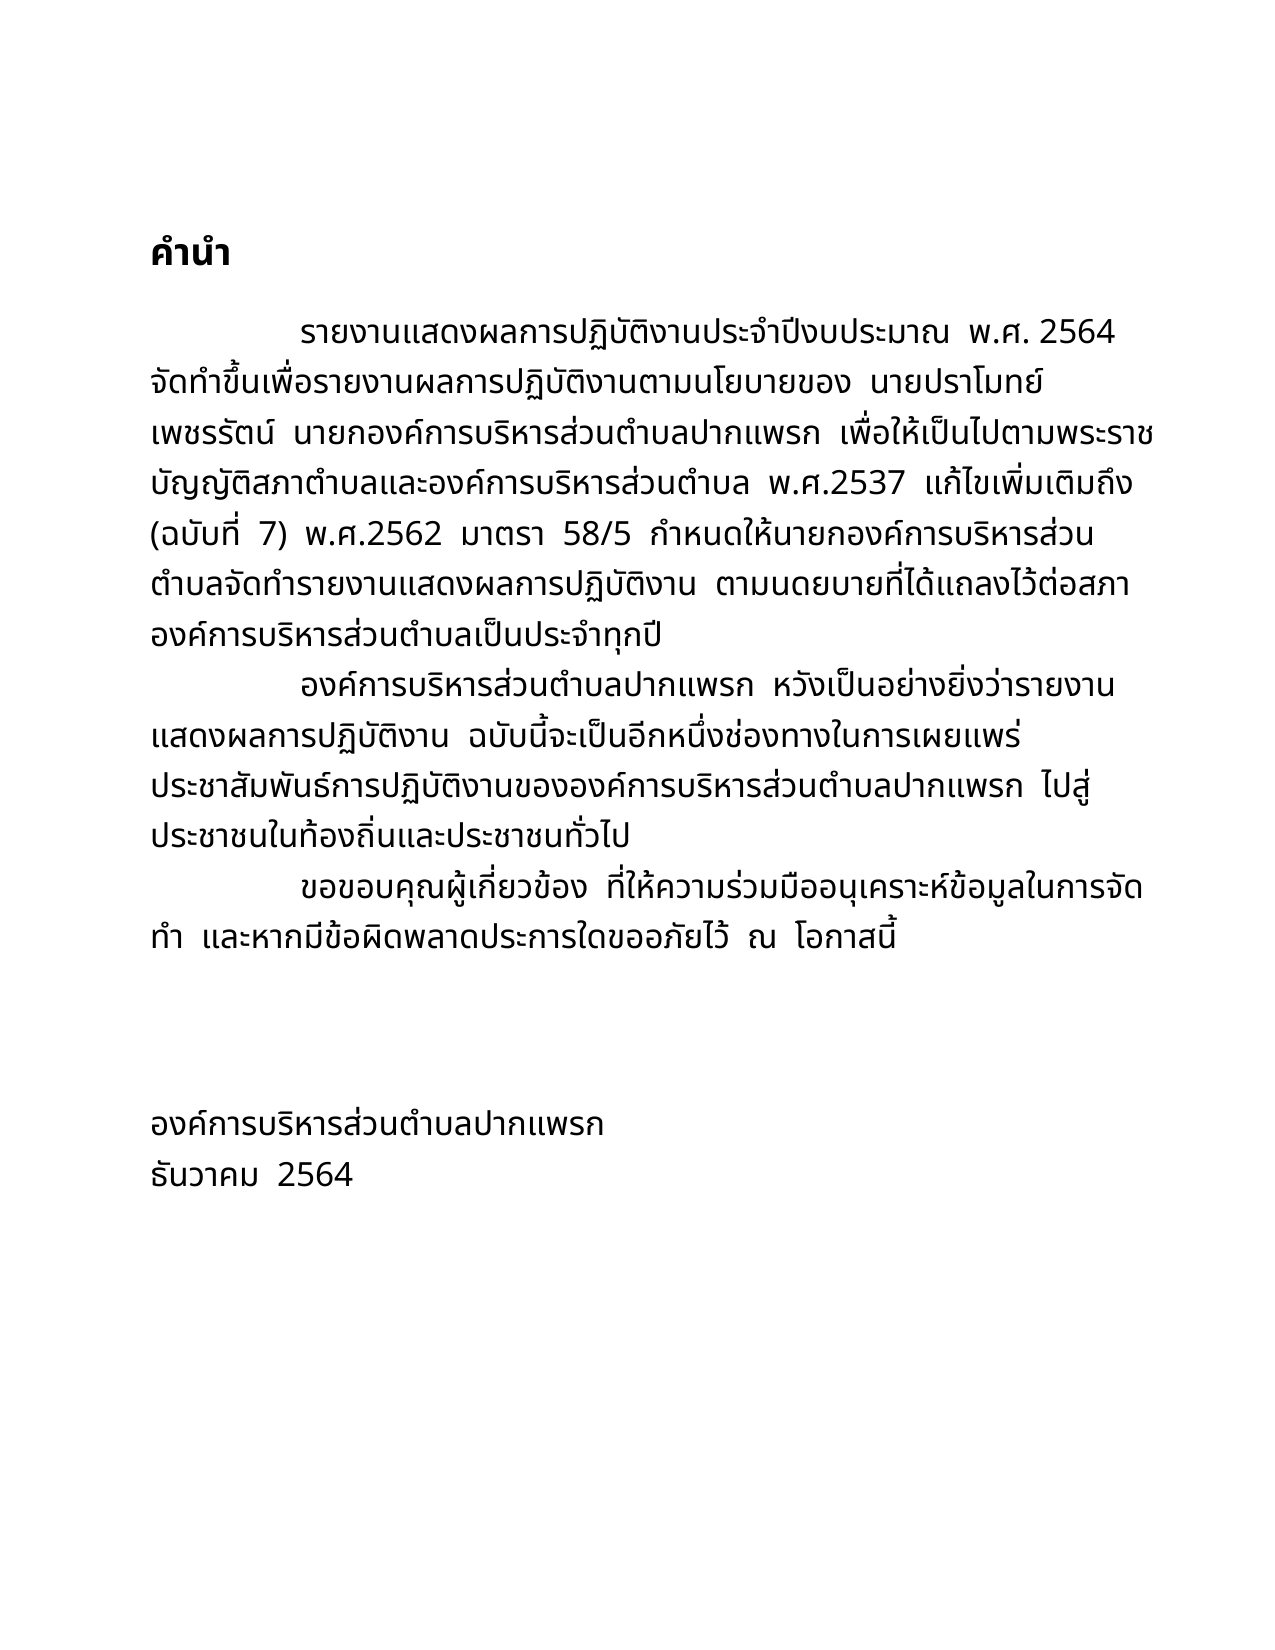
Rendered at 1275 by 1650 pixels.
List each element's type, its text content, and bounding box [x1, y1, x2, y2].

text องค์การบริหารส่วนตำบลปากแพรก [150, 1100, 1167, 1150]
text องค์การบริหารส่วนตำบลปากแพรก หวังเป็นอย่างยิ่งว่ารายงานแสดงผลการปฏิบัติงาน ฉบับนี้จะเป็นอีกหนึ่งช่องทางในการเผยแพร่ประชาสัมพันธ์การปฏิบัติงานขององค์การบริหารส่วนตำบลปากแพรก ไปสู่ประชาชนในท้องถิ่นและประชาชนทั่วไป [150, 661, 1167, 863]
text รายงานแสดงผลการปฏิบัติงานประจำปีงบประมาณ พ.ศ. 2564 จัดทำขึ้นเพื่อรายงานผลการปฏิบัติงานตามนโยบายของ นายปราโมทย์ เพชรรัตน์ นายกองค์การบริหารส่วนตำบลปากแพรก เพื่อให้เป็นไปตามพระราชบัญญัติสภาตำบลและองค์การบริหารส่วนตำบล พ.ศ.2537 แก้ไขเพิ่มเติมถึง (ฉบับที่ 7) พ.ศ.2562 มาตรา 58/5 กำหนดให้นายกองค์การบริหารส่วนตำบลจัดทำรายงานแสดงผลการปฏิบัติงาน ตามนดยบายที่ได้แถลงไว้ต่อสภาองค์การบริหารส่วนตำบลเป็นประจำทุกปี [150, 308, 1167, 661]
text คำนำ [150, 226, 1167, 283]
text ธันวาคม 2564 [150, 1150, 1167, 1201]
text ขอขอบคุณผู้เกี่ยวข้อง ที่ให้ความร่วมมืออนุเคราะห์ข้อมูลในการจัดทำ และหากมีข้อผิดพลาดประการใดขออภัยไว้ ณ โอกาสนี้ [150, 863, 1167, 964]
